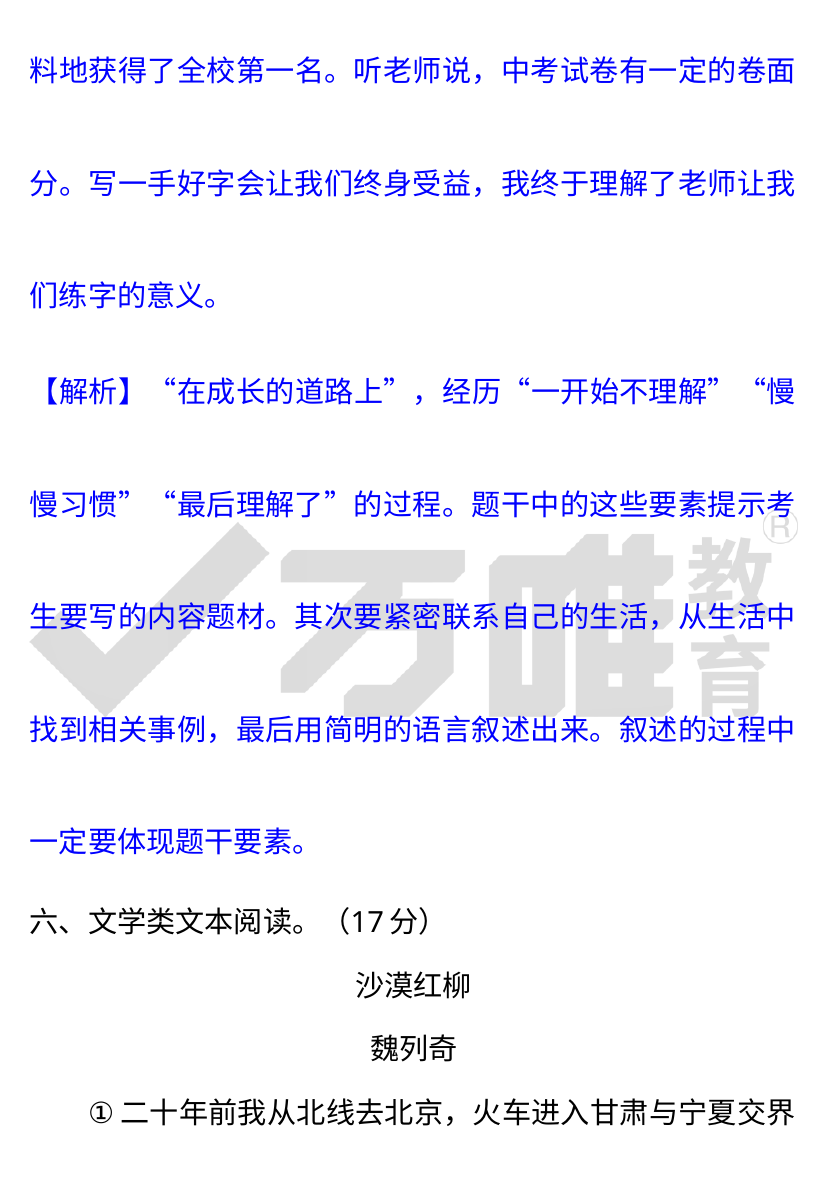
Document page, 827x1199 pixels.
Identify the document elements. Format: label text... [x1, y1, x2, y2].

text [29, 31, 797, 331]
text 沙漠红柳 [29, 962, 797, 1004]
text 六、文学类文本阅读。（17分） [29, 899, 797, 941]
text 【解析】“在成长的道路上”，经历“一开始不理解”“慢慢习惯”“最后理解了”的过程。题干中的这些要素提示考生要写的内容题材。其次要紧密联系自己的生活，从生活中找到相关事例，最后用简明的语言叙述出来。叙述的过程中一定要体现题干要素。 [29, 353, 797, 878]
text 魏列奇 [29, 1026, 797, 1068]
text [29, 1089, 797, 1132]
